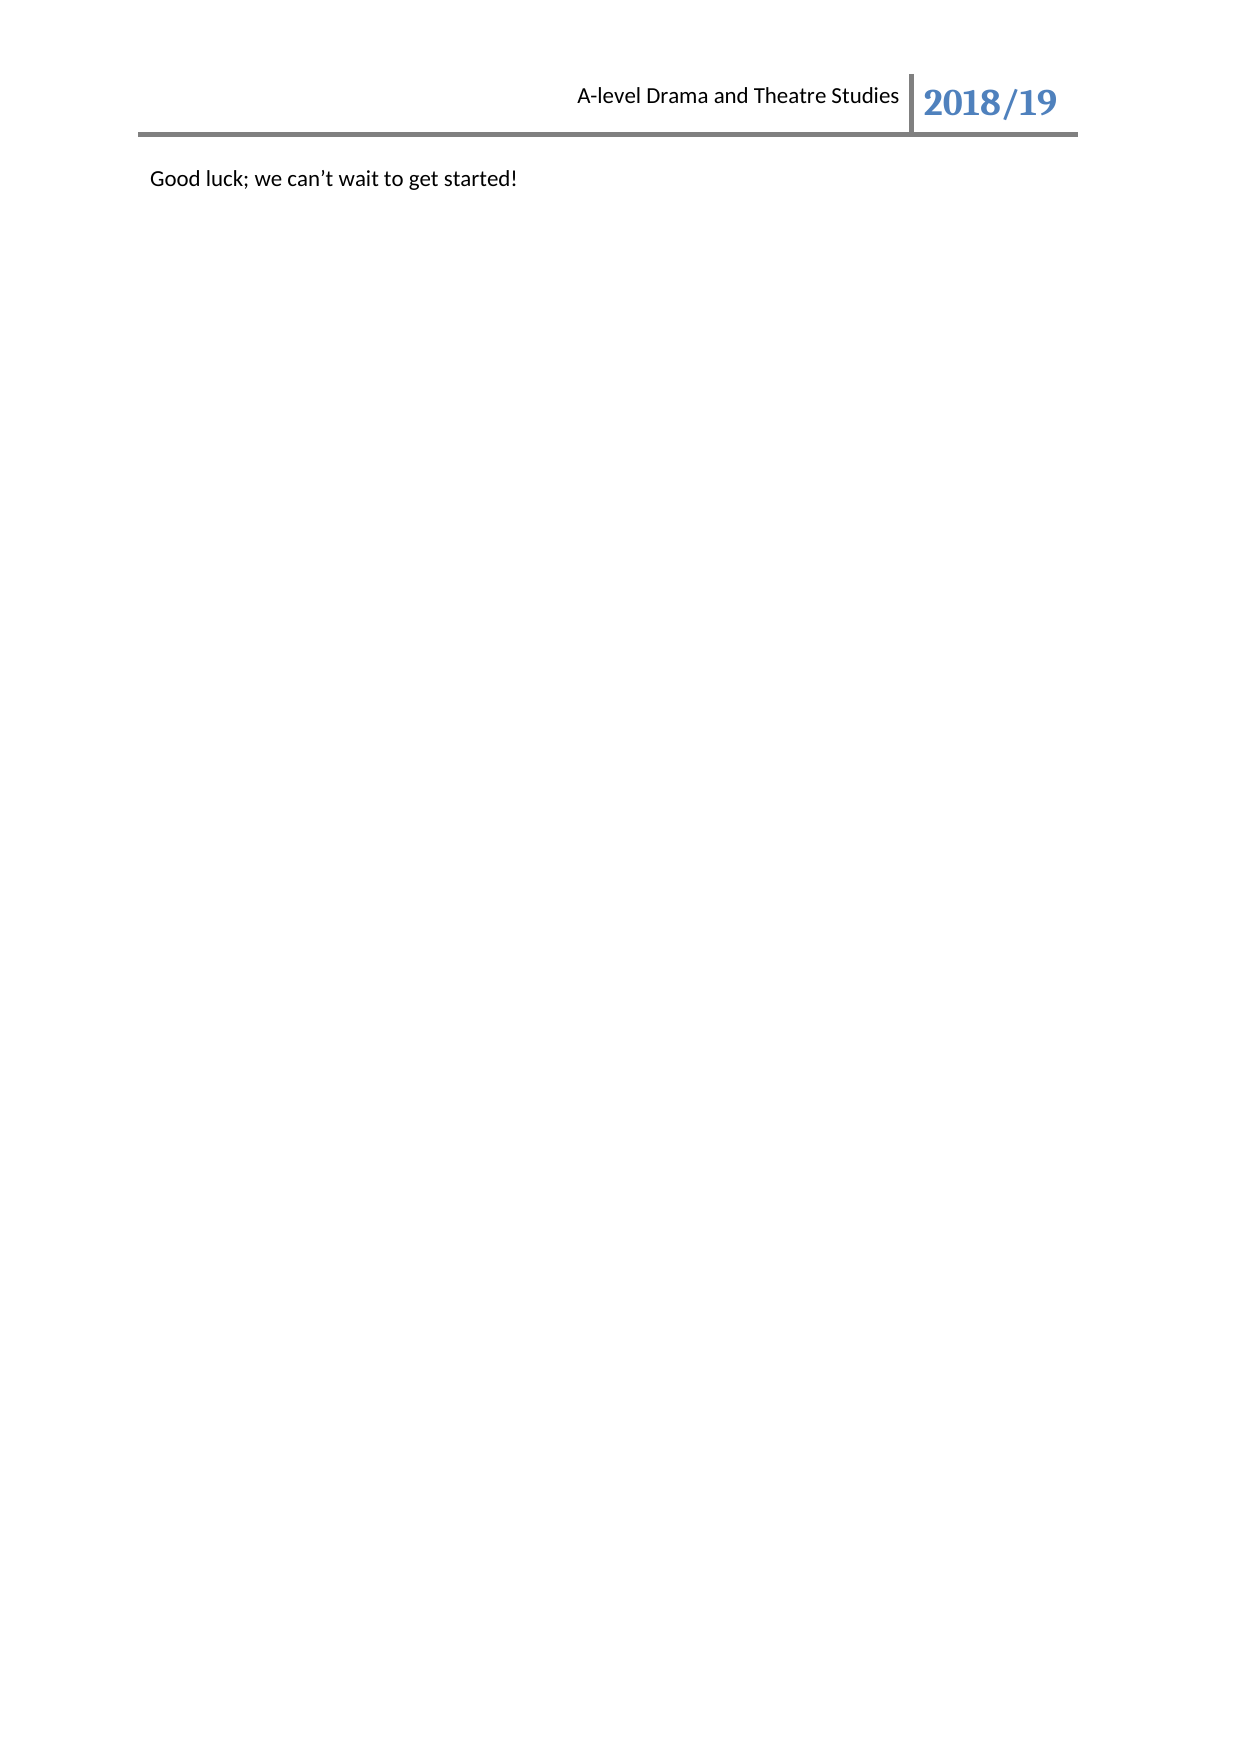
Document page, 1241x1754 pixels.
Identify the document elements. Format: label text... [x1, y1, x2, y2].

text Good luck; we can’t wait to get started! [150, 164, 1090, 193]
